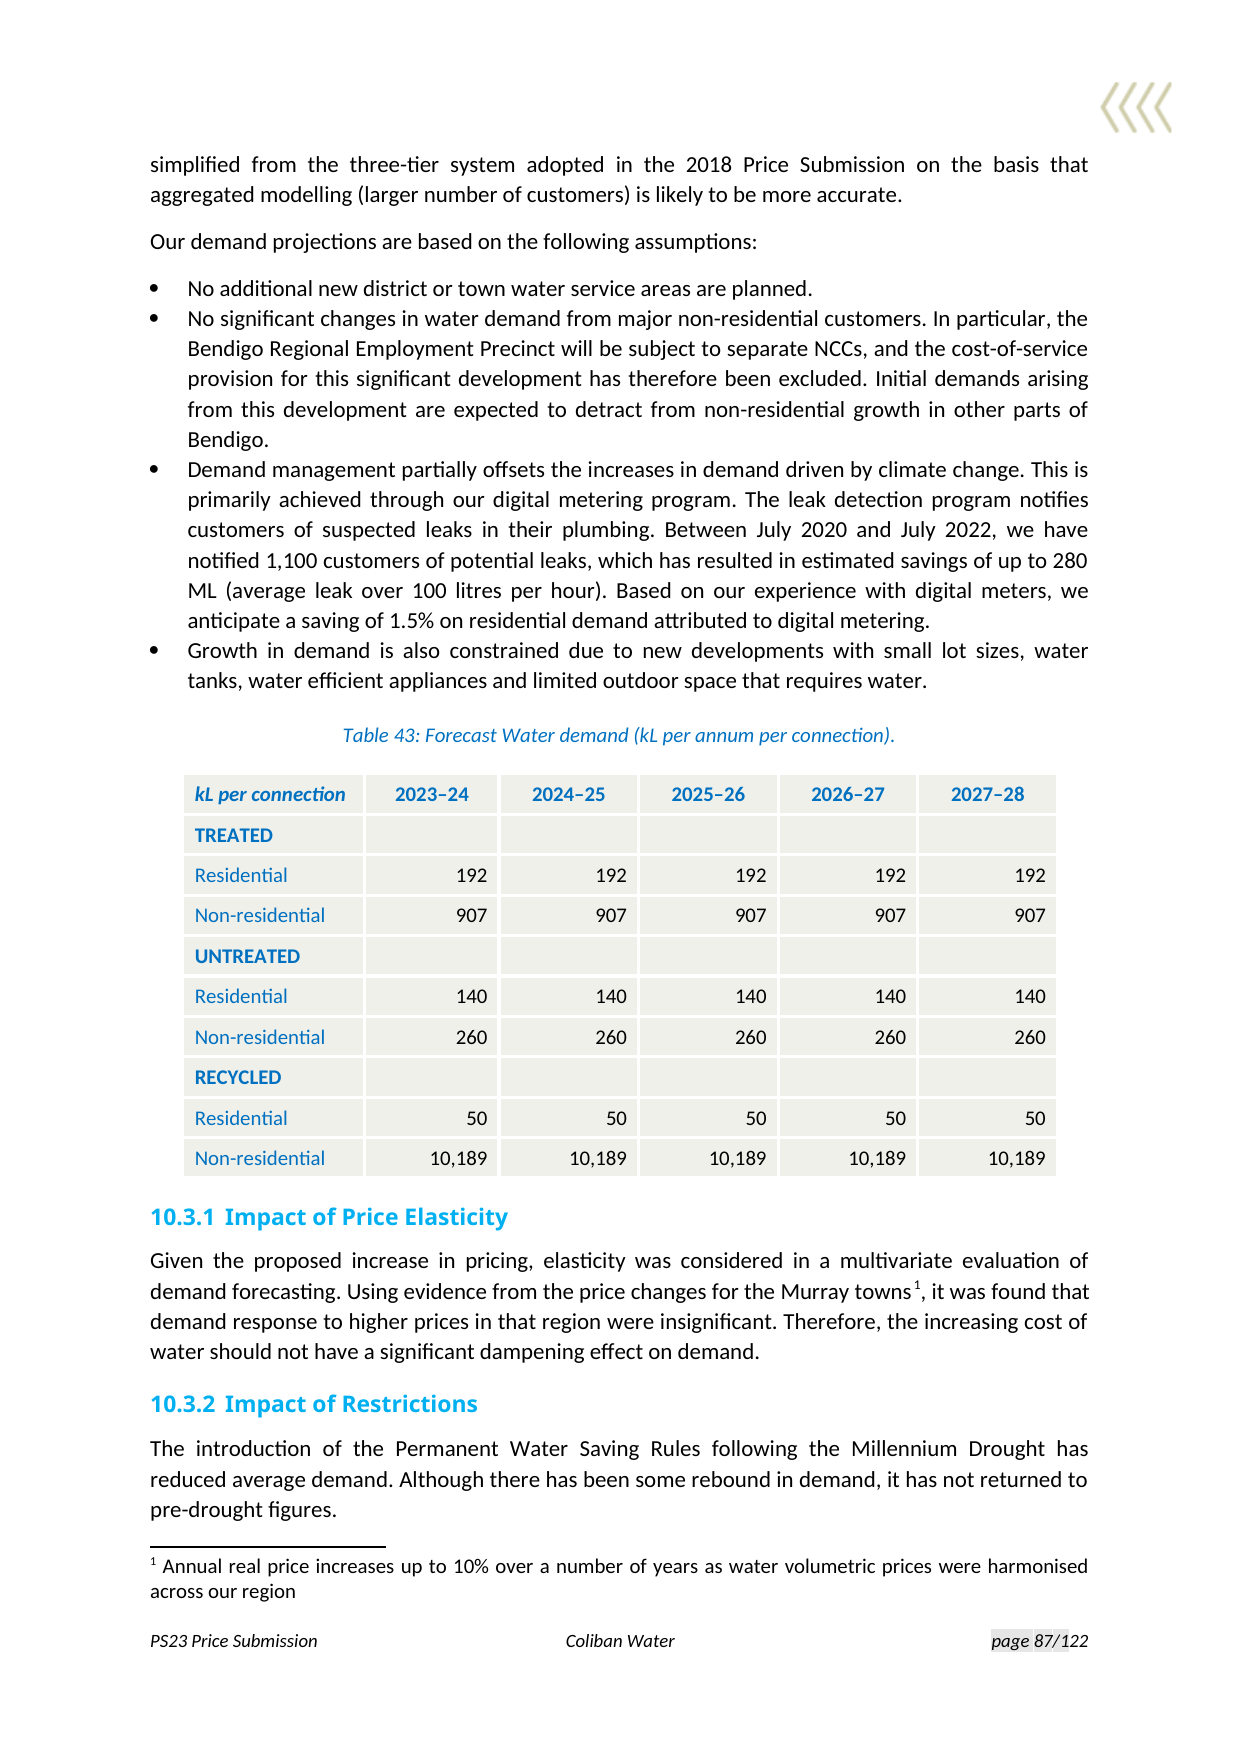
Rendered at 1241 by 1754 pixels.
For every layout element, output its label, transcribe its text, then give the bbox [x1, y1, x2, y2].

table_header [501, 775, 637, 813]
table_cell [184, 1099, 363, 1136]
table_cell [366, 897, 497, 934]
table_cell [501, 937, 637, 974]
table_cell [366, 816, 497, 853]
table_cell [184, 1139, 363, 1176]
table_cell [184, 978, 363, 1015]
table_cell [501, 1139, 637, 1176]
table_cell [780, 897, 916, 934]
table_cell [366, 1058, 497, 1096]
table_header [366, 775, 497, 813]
list Demand management partially offsets the increases in demand driven by climate change. This is primarily achieved through our digital metering program. The leak detection program notifies customers of suspected leaks in their plumbing. Between July 2020 and July 2022, we have notified 1,100 customers of potential leaks, which has resulted in estimated savings of up to 280 ML (average leak over 100 litres per hour). Based on our experience with digital meters, we anticipate a saving of 1.5% on residential demand attributed to digital metering. [150, 455, 1090, 634]
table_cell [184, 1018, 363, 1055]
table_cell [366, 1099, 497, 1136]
list Growth in demand is also constrained due to new developments with small lot sizes, water tanks, water efficient appliances and limited outdoor space that requires water. [150, 636, 1090, 695]
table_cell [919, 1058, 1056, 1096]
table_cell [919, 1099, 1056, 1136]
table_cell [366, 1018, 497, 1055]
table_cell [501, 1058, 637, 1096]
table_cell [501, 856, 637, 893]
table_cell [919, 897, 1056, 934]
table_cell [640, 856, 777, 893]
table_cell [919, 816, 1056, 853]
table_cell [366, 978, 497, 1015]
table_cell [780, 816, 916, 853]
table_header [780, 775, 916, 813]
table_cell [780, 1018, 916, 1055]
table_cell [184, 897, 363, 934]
text Our demand projections are based on the following assumptions: [150, 227, 1090, 255]
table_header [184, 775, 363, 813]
list No additional new district or town water service areas are planned. [150, 274, 1090, 302]
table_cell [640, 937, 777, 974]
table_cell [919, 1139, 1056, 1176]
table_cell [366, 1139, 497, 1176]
text Table 43: Forecast Water demand (kL per annum per connection). [150, 722, 1090, 747]
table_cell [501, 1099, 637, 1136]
text The introduction of the Permanent Water Saving Rules following the Millennium Drought has reduced average demand. Although there has been some rebound in demand, it has not returned to pre-drought figures. [150, 1434, 1090, 1523]
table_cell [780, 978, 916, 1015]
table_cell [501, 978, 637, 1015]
list No significant changes in water demand from major non-residential customers. In particular, the Bendigo Regional Employment Precinct will be subject to separate NCCs, and the cost-of-service provision for this significant development has therefore been excluded. Initial demands arising from this development are expected to detract from non-residential growth in other parts of Bendigo. [150, 304, 1090, 453]
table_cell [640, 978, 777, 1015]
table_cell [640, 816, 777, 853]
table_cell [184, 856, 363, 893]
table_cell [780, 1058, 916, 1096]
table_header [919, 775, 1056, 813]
text Given the proposed increase in pricing, elasticity was considered in a multivariate evaluation of demand forecasting. Using evidence from the price changes for the Murray towns, it was found that demand response to higher prices in that region were insignificant. Therefore, the increasing cost of water should not have a significant dampening effect on demand. [150, 1247, 1090, 1365]
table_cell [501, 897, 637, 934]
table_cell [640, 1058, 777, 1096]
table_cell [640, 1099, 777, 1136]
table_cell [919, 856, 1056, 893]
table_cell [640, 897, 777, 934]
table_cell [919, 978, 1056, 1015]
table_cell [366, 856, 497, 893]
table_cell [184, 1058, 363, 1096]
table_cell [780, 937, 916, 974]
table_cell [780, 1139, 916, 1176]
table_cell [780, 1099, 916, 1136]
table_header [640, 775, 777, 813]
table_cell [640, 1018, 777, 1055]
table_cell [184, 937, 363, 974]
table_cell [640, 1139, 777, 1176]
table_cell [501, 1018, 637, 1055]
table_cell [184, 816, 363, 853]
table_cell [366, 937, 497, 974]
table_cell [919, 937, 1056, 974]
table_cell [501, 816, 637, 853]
subtitle Impact of Restrictions [150, 1388, 1090, 1419]
picture [1090, 76, 1203, 152]
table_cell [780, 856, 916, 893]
subtitle Impact of Price Elasticity [150, 1200, 1090, 1232]
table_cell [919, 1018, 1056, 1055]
